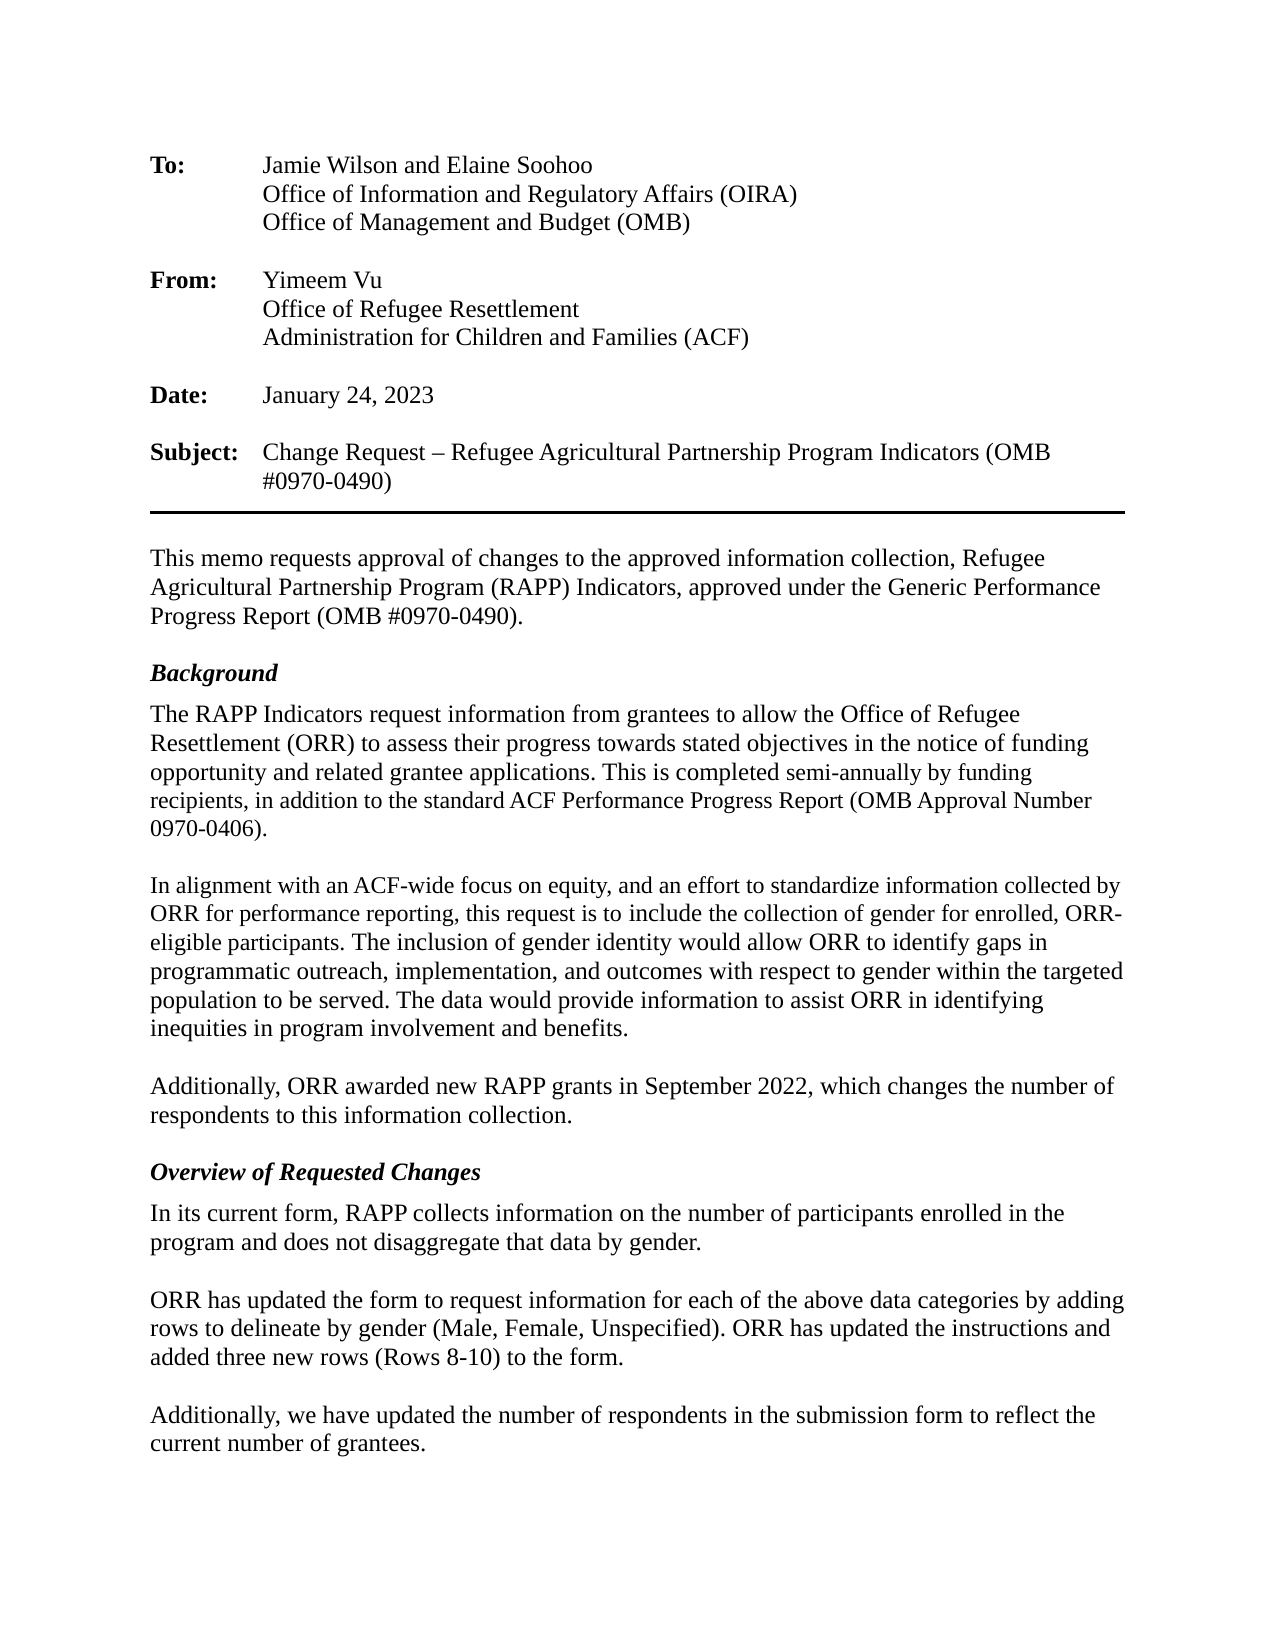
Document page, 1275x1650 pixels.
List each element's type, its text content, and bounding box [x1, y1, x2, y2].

text Date: January 24, 2023 [150, 380, 1125, 409]
text Administration for Children and Families (ACF) [150, 322, 1125, 351]
text Overview of Requested Changes [150, 1157, 1125, 1186]
text In alignment with an ACF-wide focus on equity, and an effort to standardize information collected by ORR for performance reporting, this request is to include the collection of gender for enrolled, ORR-eligible participants. The inclusion of gender identity would allow ORR to identify gaps in programmatic outreach, implementation, and outcomes with respect to gender within the targeted population to be served. The data would provide information to assist ORR in identifying inequities in program involvement and benefits. [150, 871, 1125, 1042]
text ORR has updated the form to request information for each of the above data categories by adding rows to delineate by gender (Male, Female, Unspecified). ORR has updated the instructions and added three new rows (Rows 8-10) to the form. [150, 1285, 1125, 1371]
text Background [150, 658, 1125, 687]
text Office of Management and Budget (OMB) [150, 207, 1125, 236]
text Subject: Change Request – Refugee Agricultural Partnership Program Indicators (OMB #0970-0490) [150, 437, 1125, 495]
text Additionally, we have updated the number of respondents in the submission form to reflect the current number of grantees. [150, 1400, 1125, 1457]
text The RAPP Indicators request information from grantees to allow the Office of Refugee Resettlement (ORR) to assess their progress towards stated objectives in the notice of funding opportunity and related grantee applications. This is completed semi-annually by funding recipients, in addition to the standard ACF Performance Progress Report (OMB Approval Number 0970-0406). [150, 699, 1125, 842]
text This memo requests approval of changes to the approved information collection, Refugee Agricultural Partnership Program (RAPP) Indicators, approved under the Generic Performance Progress Report (OMB #0970-0490). [150, 543, 1125, 629]
text Additionally, ORR awarded new RAPP grants in September 2022, which changes the number of respondents to this information collection. [150, 1071, 1125, 1128]
text From: Yimeem Vu [150, 265, 1125, 294]
text Office of Refugee Resettlement [150, 294, 1125, 322]
text In its current form, RAPP collects information on the number of participants enrolled in the program and does not disaggregate that data by gender. [150, 1198, 1125, 1256]
text To: Jamie Wilson and Elaine Soohoo [150, 150, 1125, 179]
text Office of Information and Regulatory Affairs (OIRA) [150, 179, 1125, 207]
